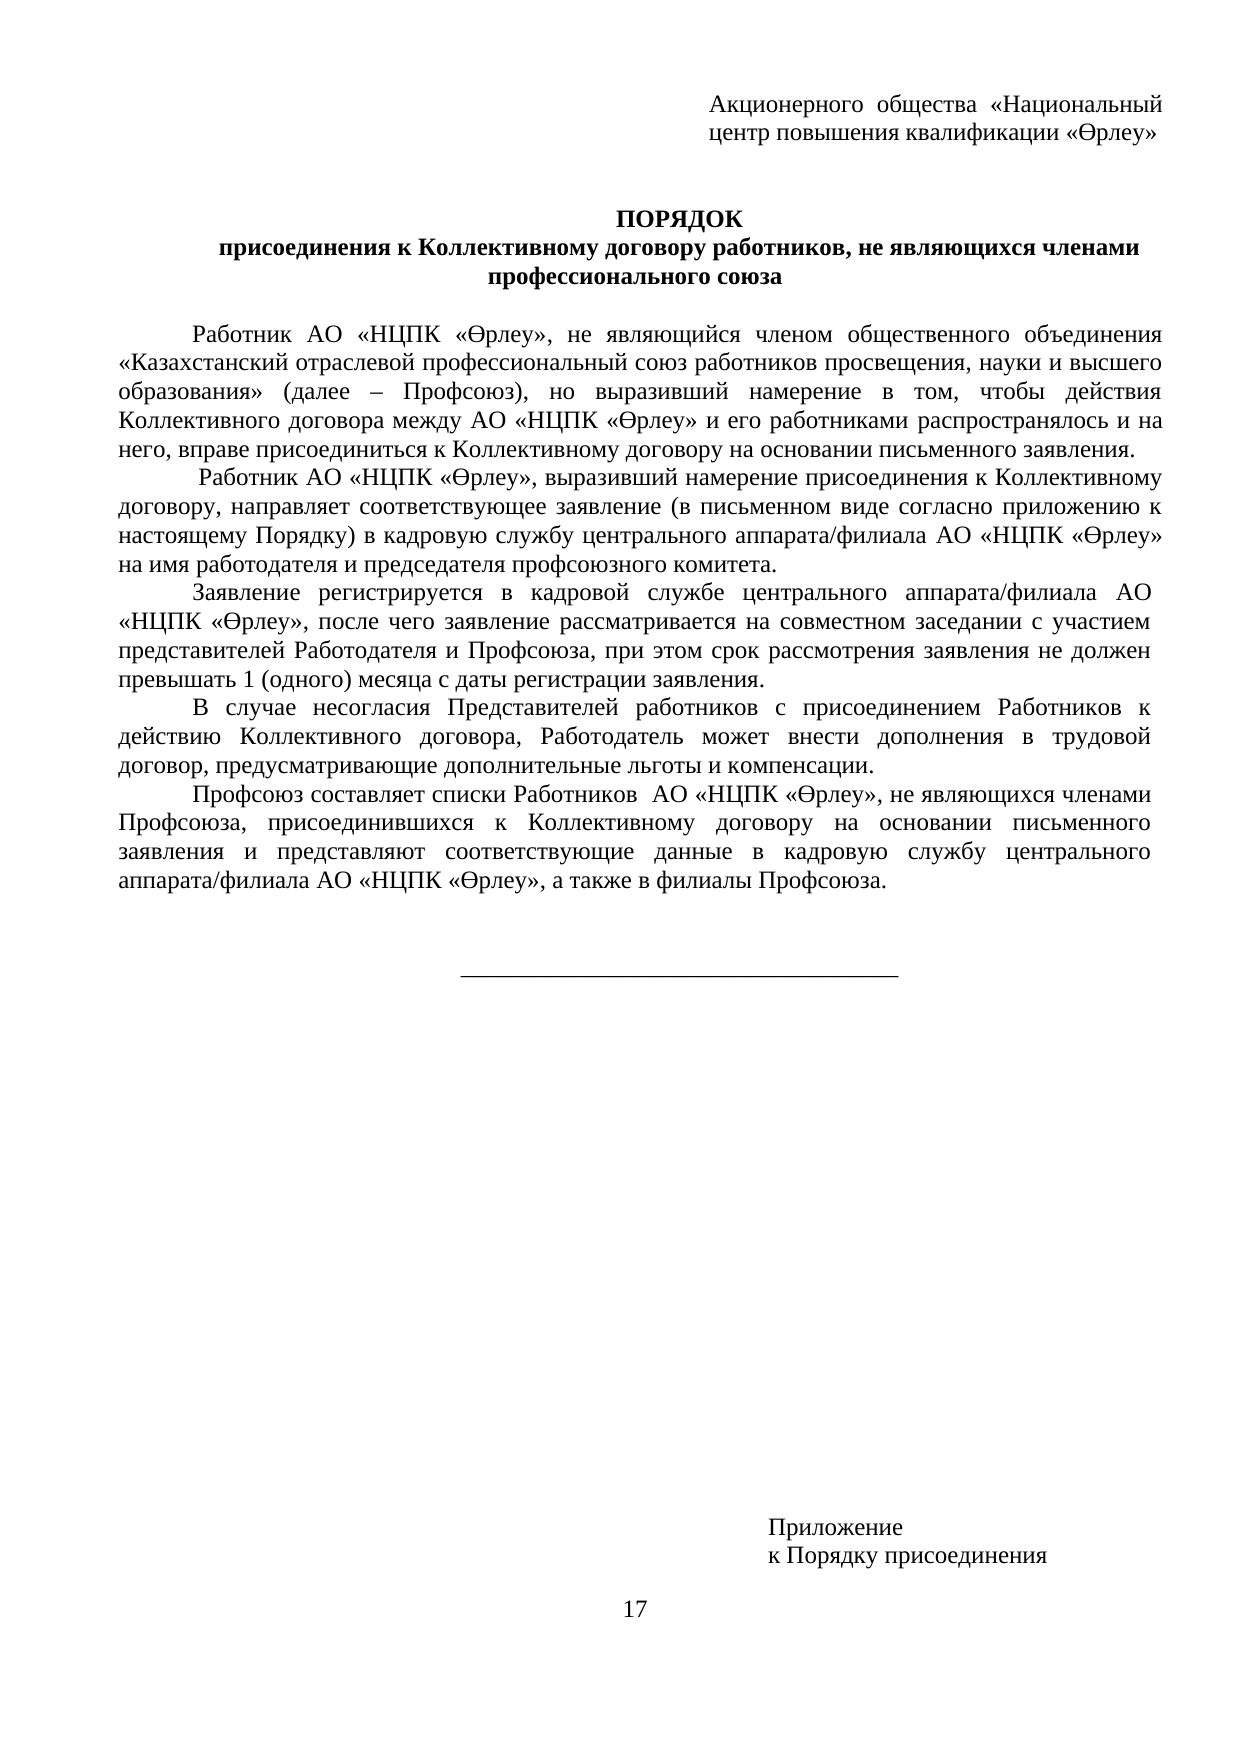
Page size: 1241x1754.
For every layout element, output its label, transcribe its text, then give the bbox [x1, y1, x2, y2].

text В случае несогласия Представителей работников с присоединением Работников к действию Коллективного договора, Работодатель может внести дополнения в трудовой договор, предусматривающие дополнительные льготы и компенсации. [118, 692, 1152, 779]
text Работник АО «НЦПК «Өрлеу», не являющийся членом общественного объединения «Казахстанский отраслевой профессиональный союз работников просвещения, науки и высшего образования» (далее – Профсоюз), но выразивший намерение в том, чтобы действия Коллективного договора между АО «НЦПК «Өрлеу» и его работниками распространялось и на него, вправе присоединиться к Коллективному договору на основании письменного заявления. [118, 319, 1163, 462]
text к Порядку присоединения [768, 1541, 1163, 1569]
text Заявление регистрируется в кадровой службе центрального аппарата/филиала АО «НЦПК «Өрлеу», после чего заявление рассматривается на совместном заседании с участием представителей Работодателя и Профсоюза, при этом срок рассмотрения заявления не должен превышать 1 (одного) месяца с даты регистрации заявления. [118, 577, 1152, 692]
text Профсоюз составляет списки Работников АО «НЦПК «Өрлеу», не являющихся членами Профсоюза, присоединившихся к Коллективному договору на основании письменного заявления и представляют соответствующие данные в кадровую службу центрального аппарата/филиала АО «НЦПК «Өрлеу», а также в филиалы Профсоюза. [118, 779, 1152, 894]
text Приложение [768, 1512, 1163, 1541]
text присоединения к Коллективному договору работников, не являющихся членами профессионального союза [118, 232, 1152, 290]
text ___________________________________ [118, 951, 1152, 980]
text порядок [118, 204, 1152, 232]
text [709, 89, 1163, 146]
text Работник АО «НЦПК «Өрлеу», выразивший намерение присоединения к Коллективному договору, направляет соответствующее заявление (в письменном виде согласно приложению к настоящему Порядку) в кадровую службу центрального аппарата/филиала АО «НЦПК «Өрлеу» на имя работодателя и председателя профсоюзного комитета. [118, 462, 1163, 577]
